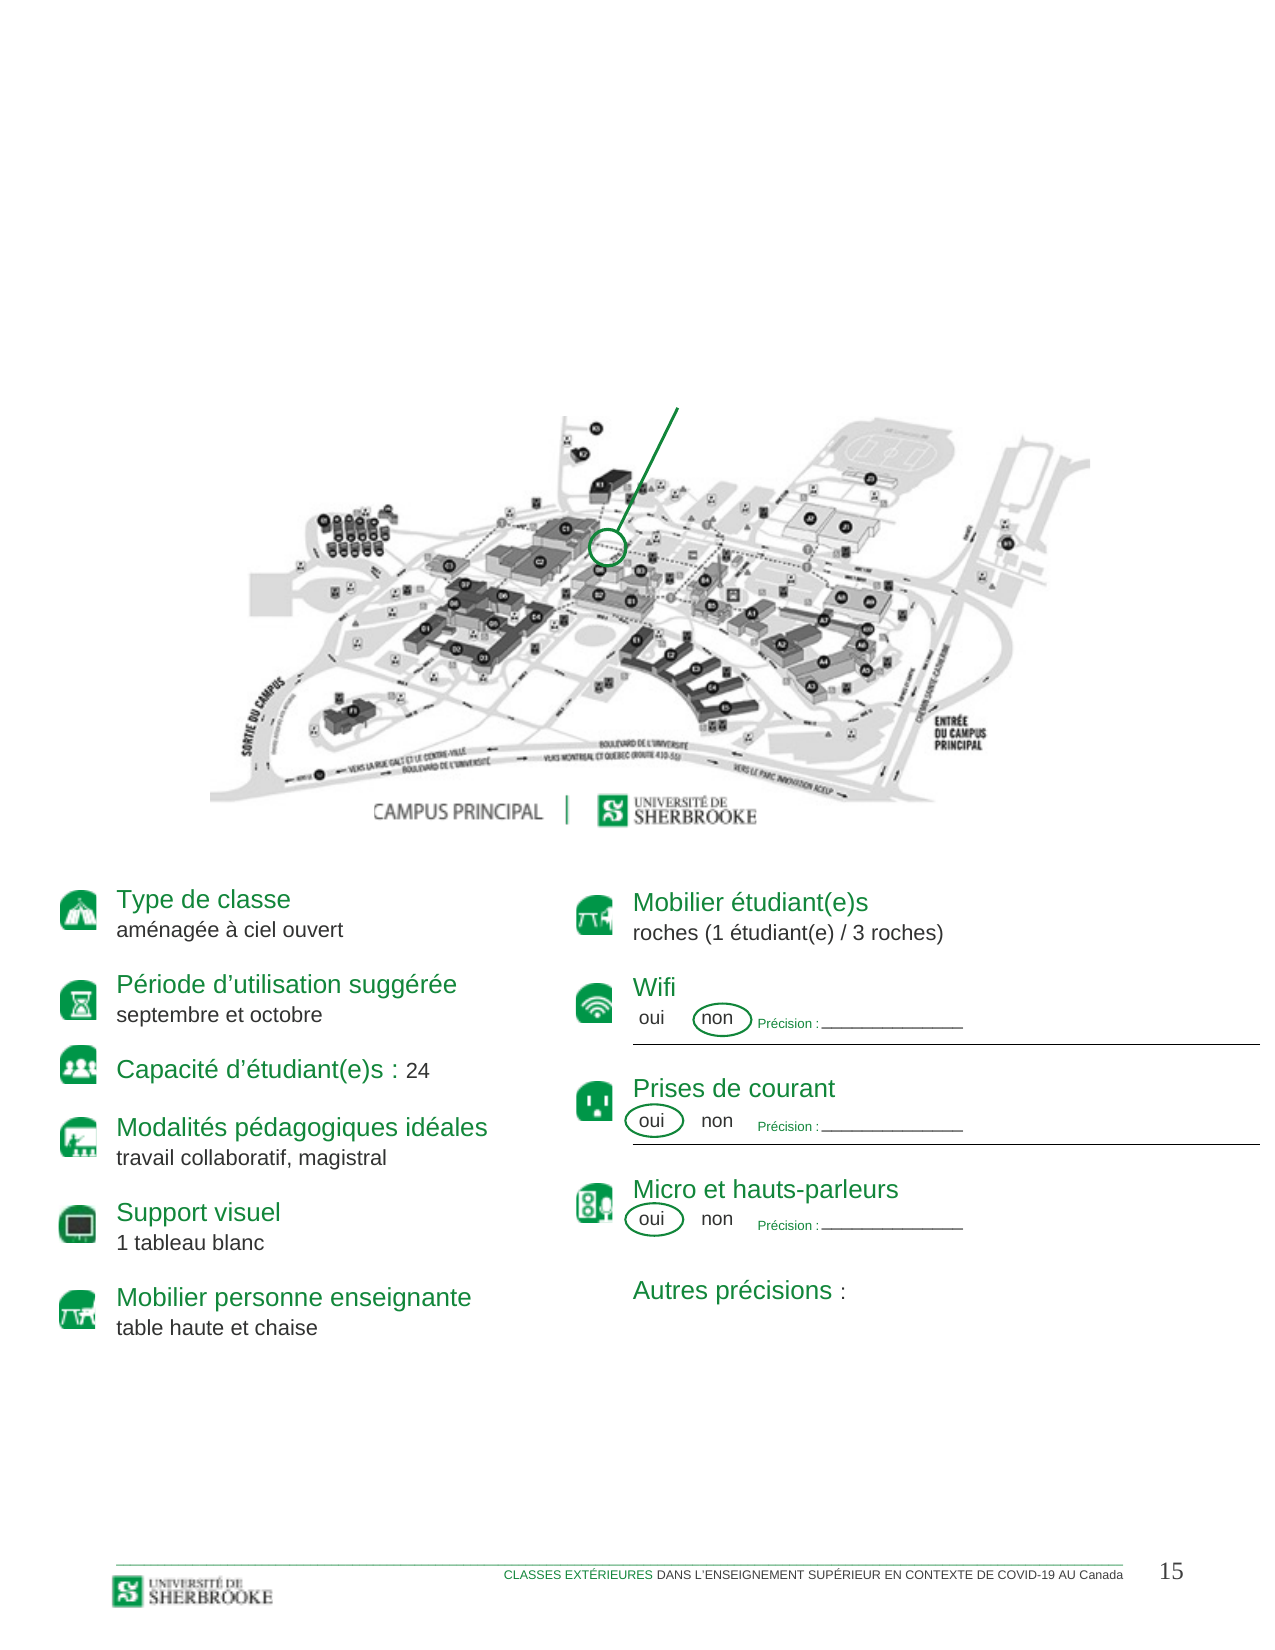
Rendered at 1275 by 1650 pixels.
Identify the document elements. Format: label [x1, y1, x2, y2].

picture [604, 813, 612, 819]
picture [604, 801, 611, 811]
picture [58, 1205, 96, 1243]
picture [614, 803, 622, 808]
picture [592, 532, 624, 564]
picture [615, 811, 622, 821]
picture [210, 416, 1091, 826]
